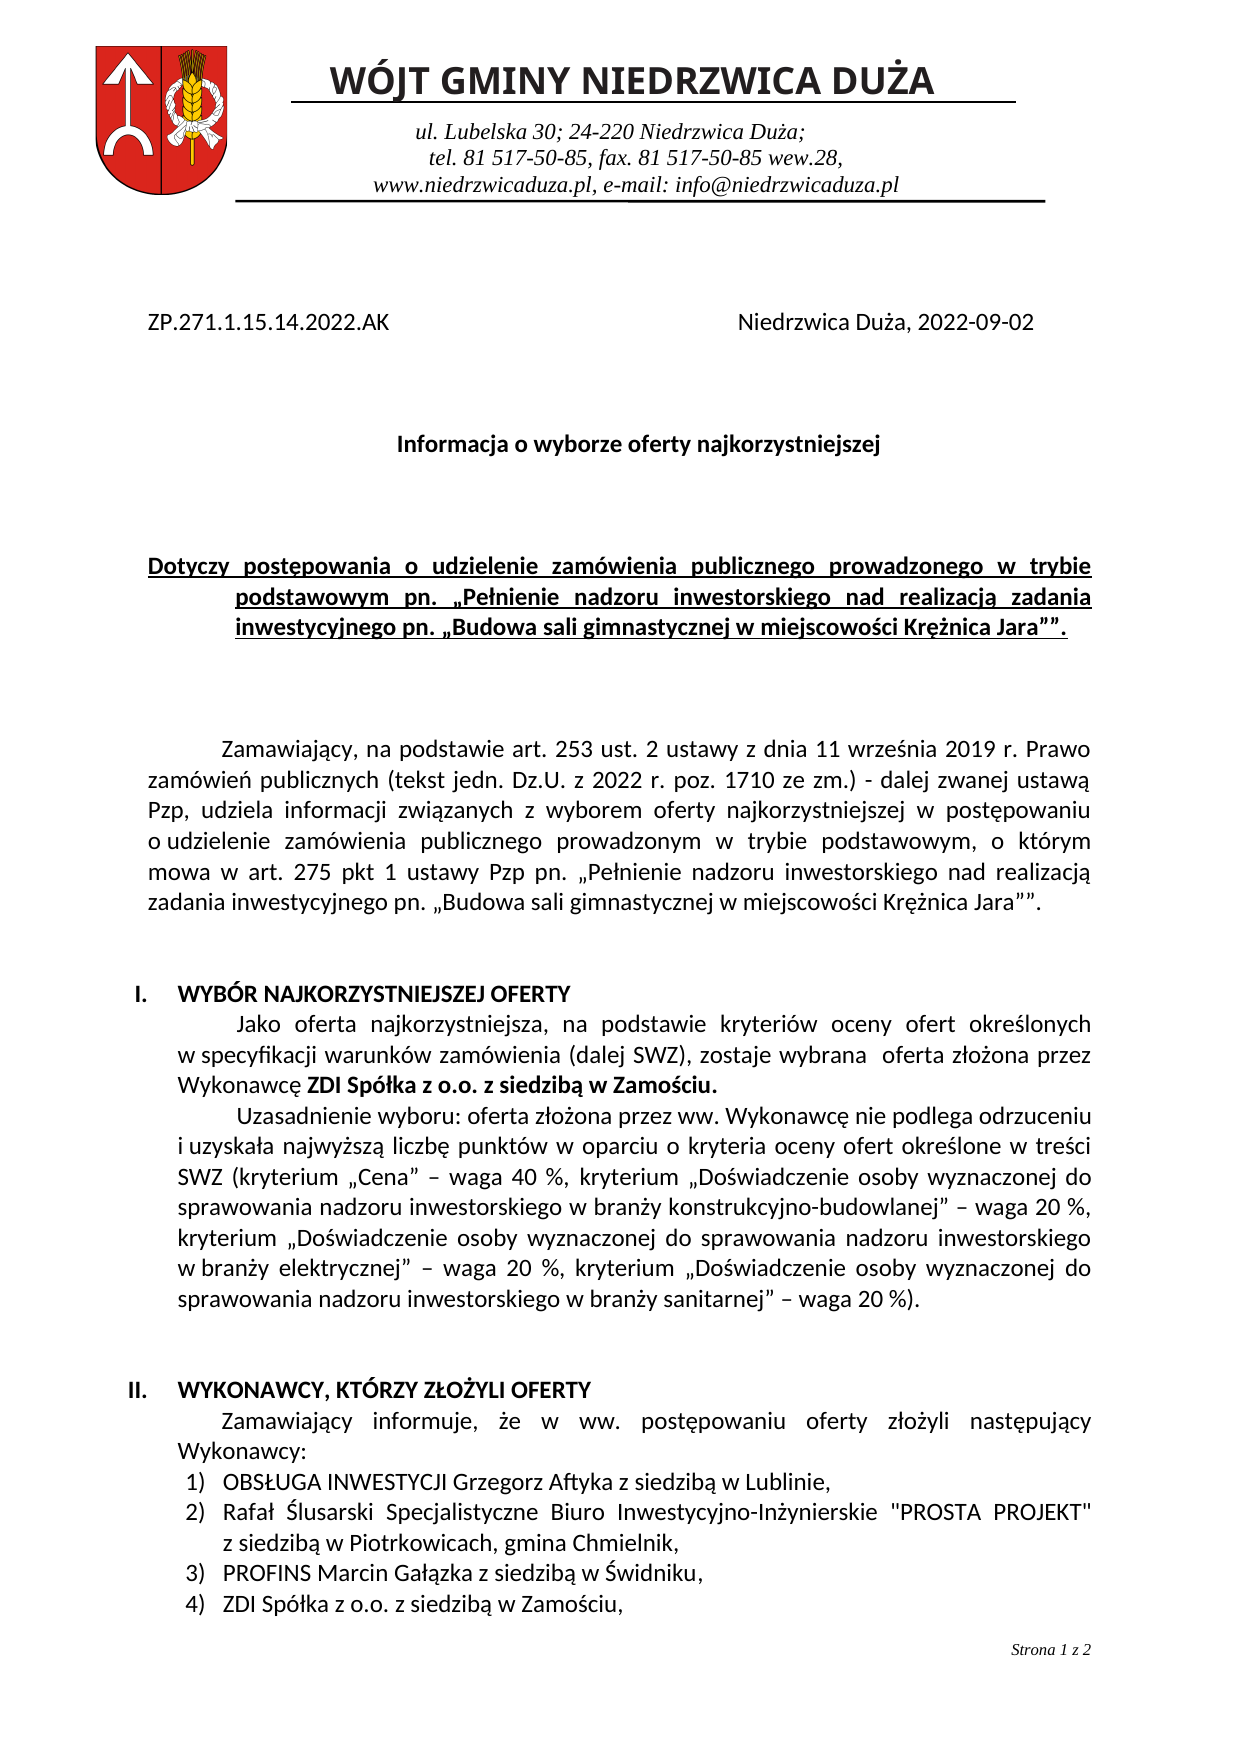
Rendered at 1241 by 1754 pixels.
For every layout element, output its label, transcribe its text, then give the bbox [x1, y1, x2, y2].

text Dotyczy postępowania o udzielenie zamówienia publicznego prowadzonego w trybie podstawowym pn. „Pełnienie nadzoru inwestorskiego nad realizacją zadania inwestycyjnego pn. „Budowa sali gimnastycznej w miejscowości Krężnica Jara””. [148, 578, 1092, 642]
list Rafał Ślusarski Specjalistyczne Biuro Inwestycyjno-Inżynierskie "PROSTA PROJEKT" z siedzibą w Piotrkowicach, gmina Chmielnik, [185, 1497, 1092, 1558]
list WYBÓR NAJKORZYSTNIEJSZEJ OFERTY [148, 978, 1092, 1008]
list ZDI Spółka z o.o. z siedzibą w Zamościu, [185, 1588, 1092, 1619]
picture [95, 46, 228, 195]
list PROFINS Marcin Gałązka z siedzibą w Świdniku, [185, 1558, 1092, 1588]
text Informacja o wyborze oferty najkorzystniejszej [185, 428, 1092, 459]
text Zamawiający, na podstawie art. 253 ust. 2 ustawy z dnia 11 września 2019 r. Prawo zamówień publicznych (tekst jedn. Dz.U. z 2022 r. poz. 1710 ze zm.) - dalej zwanej ustawą Pzp, udziela informacji związanych z wyborem oferty najkorzystniejszej w postępowaniu o udzielenie zamówienia publicznego prowadzonym w trybie podstawowym, o którym mowa w art. 275 pkt 1 ustawy Pzp pn. „Pełnienie nadzoru inwestorskiego nad realizacją zadania inwestycyjnego pn. „Budowa sali gimnastycznej w miejscowości Krężnica Jara””. [148, 733, 1092, 917]
text Jako oferta najkorzystniejsza, na podstawie kryteriów oceny ofert określonych w specyfikacji warunków zamówienia (dalej SWZ), zostaje wybrana oferta złożona przez Wykonawcę ZDI Spółka z o.o. z siedzibą w Zamościu. [177, 1008, 1092, 1100]
text Dotyczy postępowania o udzielenie zamówienia publicznego prowadzonego w trybie podstawowym pn. „Pełnienie nadzoru inwestorskiego nad realizacją zadania inwestycyjnego pn. „Budowa sali gimnastycznej w miejscowości Krężnica Jara””. [148, 550, 1092, 576]
text Uzasadnienie wyboru: oferta złożona przez ww. Wykonawcę nie podlega odrzuceniu i uzyskała najwyższą liczbę punktów w oparciu o kryteria oceny ofert określone w treści SWZ (kryterium „Cena” – waga 40 %, kryterium „Doświadczenie osoby wyznaczonej do sprawowania nadzoru inwestorskiego w branży konstrukcyjno-budowlanej” – waga 20 %, kryterium „Doświadczenie osoby wyznaczonej do sprawowania nadzoru inwestorskiego w branży elektrycznej” – waga 20 %, kryterium „Doświadczenie osoby wyznaczonej do sprawowania nadzoru inwestorskiego w branży sanitarnej” – waga 20 %). [177, 1100, 1092, 1313]
list WYKONAWCY, KTÓRZY ZŁOŻYLI OFERTY [148, 1374, 1092, 1405]
text Zamawiający informuje, że w ww. postępowaniu oferty złożyli następujący Wykonawcy: [177, 1405, 1092, 1466]
list OBSŁUGA INWESTYCJI Grzegorz Aftyka z siedzibą w Lublinie, [185, 1466, 1092, 1497]
text ZP.271.1.15.14.2022.AK Niedrzwica Duża, 2022-09-02 [148, 306, 1104, 337]
